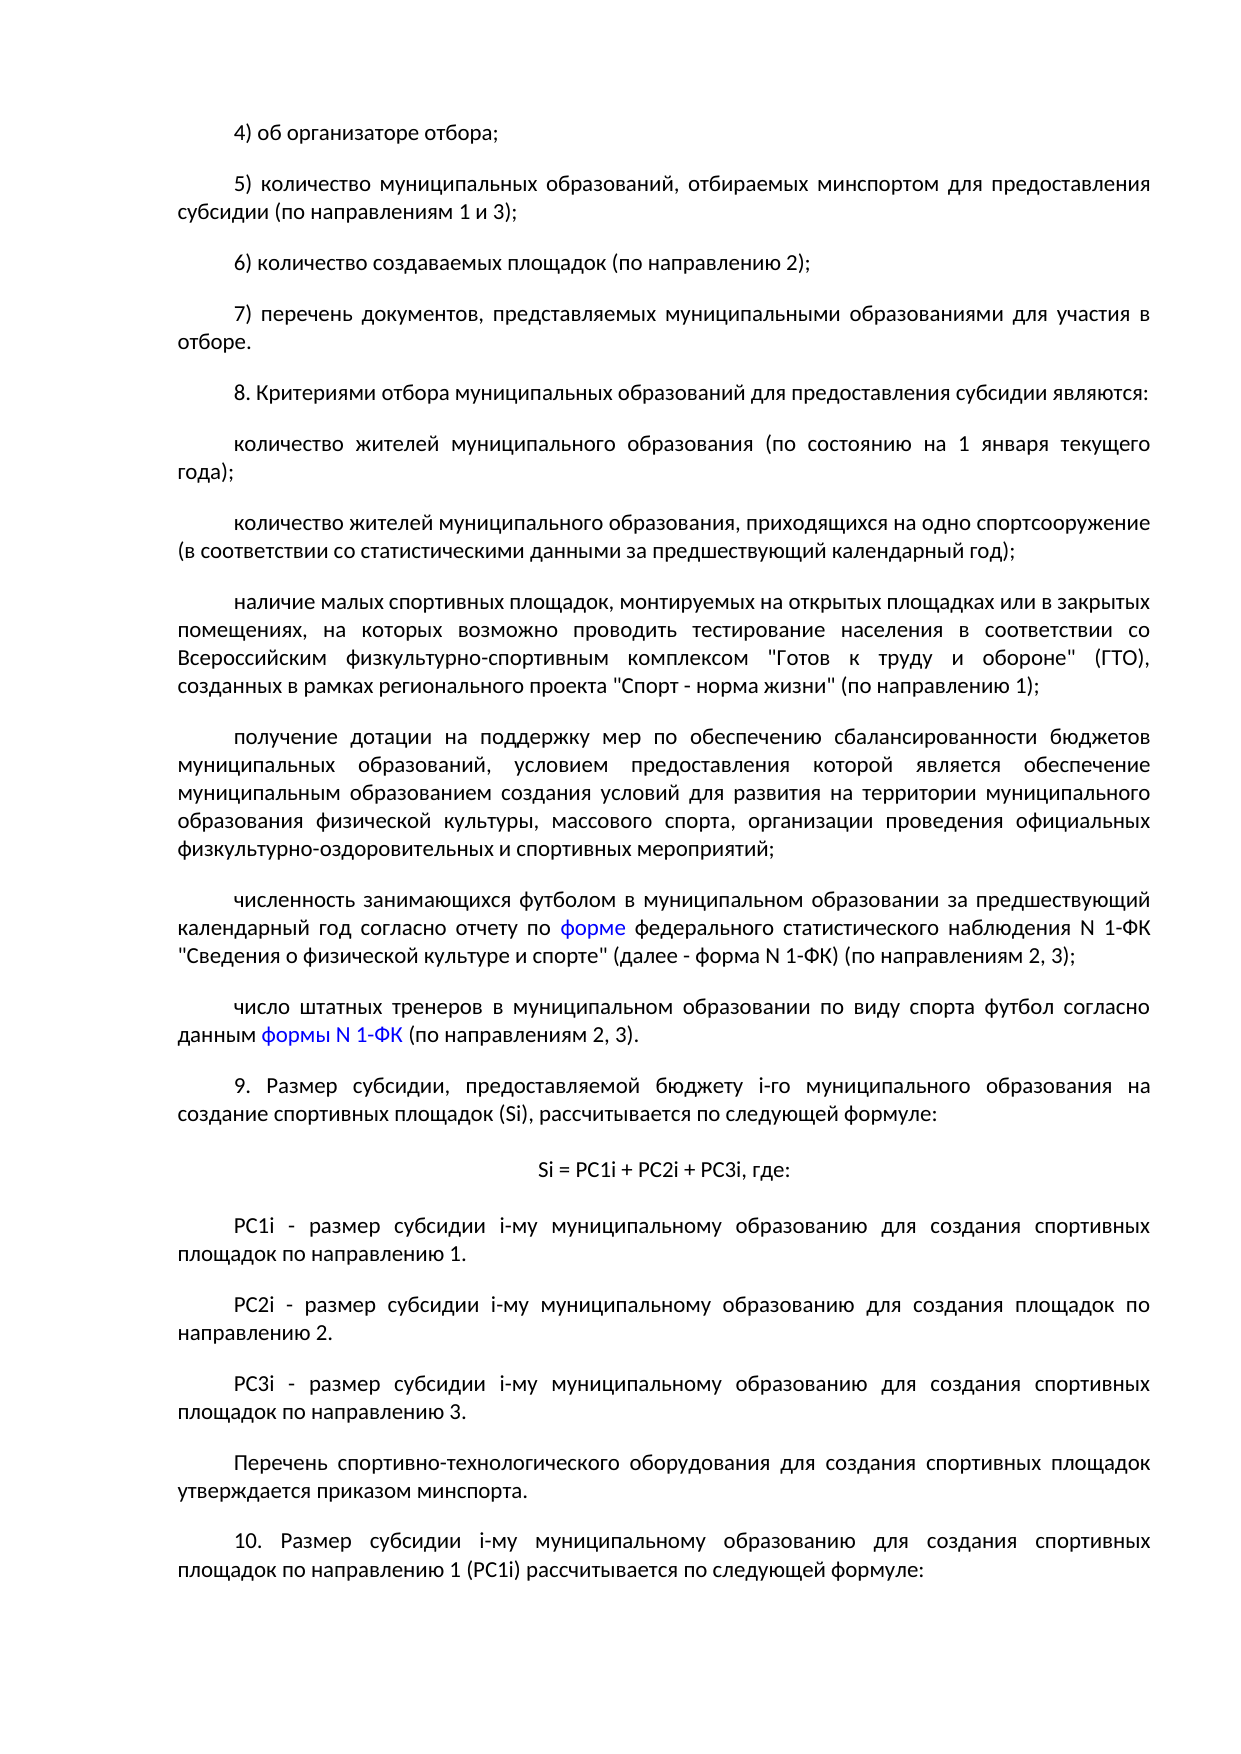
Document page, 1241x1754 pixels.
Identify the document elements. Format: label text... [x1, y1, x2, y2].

text 8. Критериями отбора муниципальных образований для предоставления субсидии являются: [177, 378, 1152, 406]
text численность занимающихся футболом в муниципальном образовании за предшествующий календарный год согласно отчету по форме федерального статистического наблюдения N 1-ФК "Сведения о физической культуре и спорте" (далее - форма N 1-ФК) (по направлениям 2, 3); [177, 885, 1152, 969]
text 7) перечень документов, представляемых муниципальными образованиями для участия в отборе. [177, 299, 1152, 355]
text число штатных тренеров в муниципальном образовании по виду спорта футбол согласно данным формы N 1-ФК (по направлениям 2, 3). [177, 992, 1152, 1048]
text РС1i - размер субсидии i-му муниципальному образованию для создания спортивных площадок по направлению 1. [177, 1211, 1152, 1267]
text 5) количество муниципальных образований, отбираемых минспортом для предоставления субсидии (по направлениям 1 и 3); [177, 169, 1152, 225]
text 10. Размер субсидии i-му муниципальному образованию для создания спортивных площадок по направлению 1 (РС1i) рассчитывается по следующей формуле: [177, 1527, 1152, 1583]
text РС2i - размер субсидии i-му муниципальному образованию для создания площадок по направлению 2. [177, 1290, 1152, 1346]
text 4) об организаторе отбора; [177, 118, 1152, 146]
text 6) количество создаваемых площадок (по направлению 2); [177, 248, 1152, 276]
text 9. Размер субсидии, предоставляемой бюджету i-го муниципального образования на создание спортивных площадок (Si), рассчитывается по следующей формуле: [177, 1071, 1152, 1127]
text Si = РС1i + РС2i + РС3i, где: [177, 1155, 1152, 1183]
text Перечень спортивно-технологического оборудования для создания спортивных площадок утверждается приказом минспорта. [177, 1448, 1152, 1504]
text количество жителей муниципального образования, приходящихся на одно спортсооружение (в соответствии со статистическими данными за предшествующий календарный год); [177, 508, 1152, 564]
text количество жителей муниципального образования (по состоянию на 1 января текущего года); [177, 429, 1152, 485]
text РС3i - размер субсидии i-му муниципальному образованию для создания спортивных площадок по направлению 3. [177, 1369, 1152, 1425]
text получение дотации на поддержку мер по обеспечению сбалансированности бюджетов муниципальных образований, условием предоставления которой является обеспечение муниципальным образованием создания условий для развития на территории муниципального образования физической культуры, массового спорта, организации проведения официальных физкультурно-оздоровительных и спортивных мероприятий; [177, 722, 1152, 862]
text наличие малых спортивных площадок, монтируемых на открытых площадках или в закрытых помещениях, на которых возможно проводить тестирование населения в соответствии со Всероссийским физкультурно-спортивным комплексом "Готов к труду и обороне" (ГТО), созданных в рамках регионального проекта "Спорт - норма жизни" (по направлению 1); [177, 587, 1152, 699]
